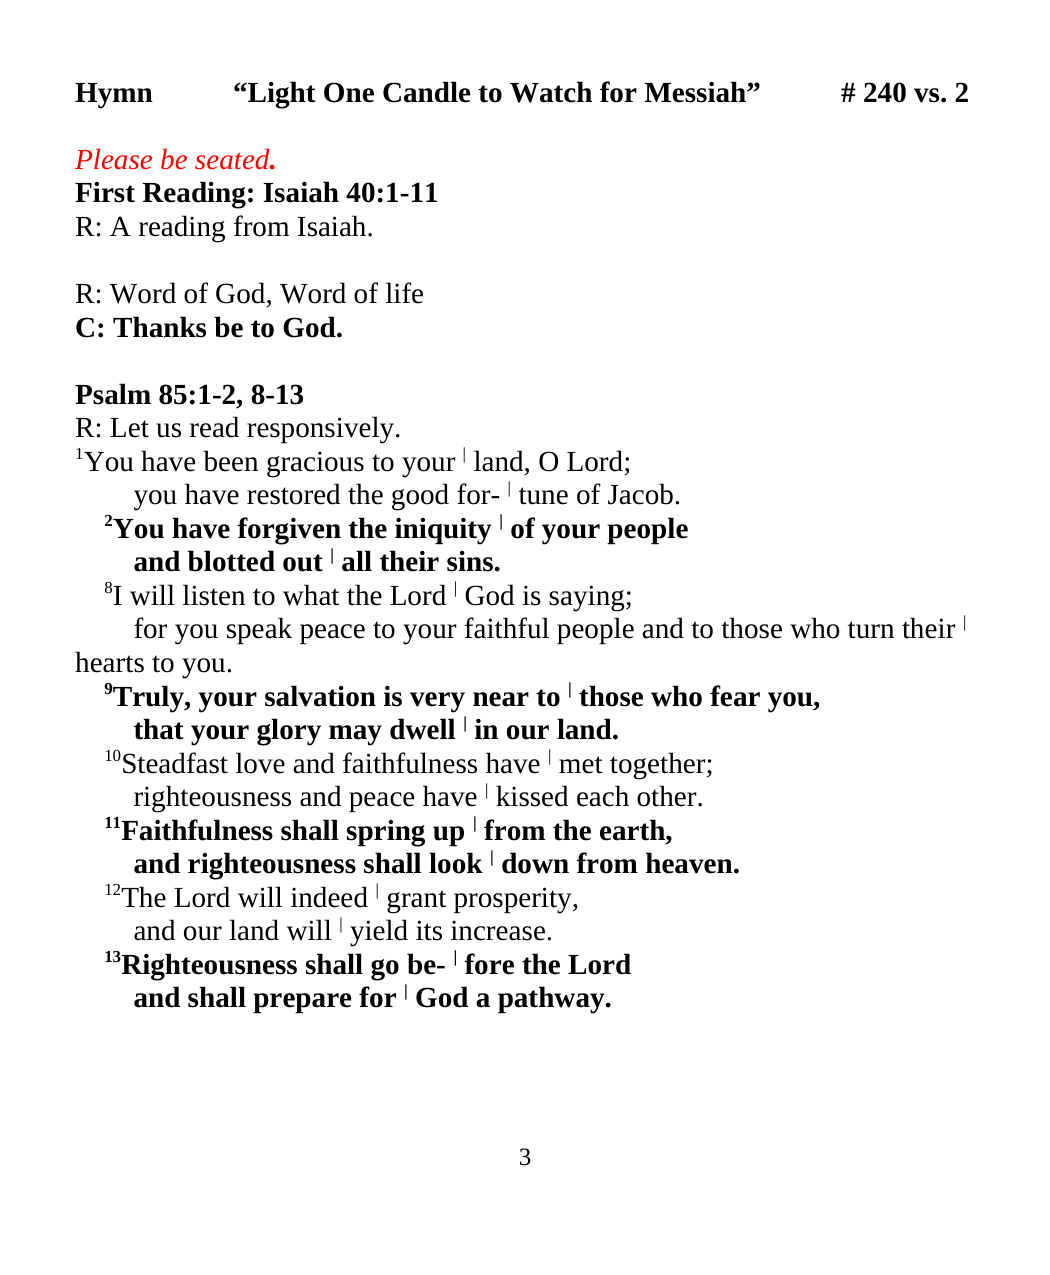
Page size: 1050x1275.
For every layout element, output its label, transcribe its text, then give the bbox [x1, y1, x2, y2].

text C: Thanks be to God. [75, 310, 975, 343]
text Psalm 85:1-2, 8-13 [75, 377, 975, 410]
text R: Let us read responsively. [75, 410, 975, 444]
text Please be seated. [75, 142, 975, 176]
text R: Word of God, Word of life [75, 276, 975, 310]
text R: A reading from Isaiah. [75, 209, 975, 243]
text First Reading: Isaiah 40:1-11 [75, 176, 975, 209]
text 1You have been gracious to your | land, O Lord; you have restored the good for- | tune of Jacob. 2You have forgiven the iniquity | of your people and blotted out | all their sins. 8I will listen to what the Lord | God is saying; for you speak peace to your faithful people and to those who turn their | hearts to you. 9Truly, your salvation is very near to | those who fear you, that your glory may dwell | in our land. 10Steadfast love and faithfulness have | met together; righteousness and peace have | kissed each other. 11Faithfulness shall spring up | from the earth, and righteousness shall look | down from heaven. 12The Lord will indeed | grant prosperity, and our land will | yield its increase. 13Righteousness shall go be- | fore the Lord and shall prepare for | God a pathway. [75, 444, 975, 1014]
text Hymn “Light One Candle to Watch for Messiah” # 240 vs. 2 [75, 75, 975, 108]
